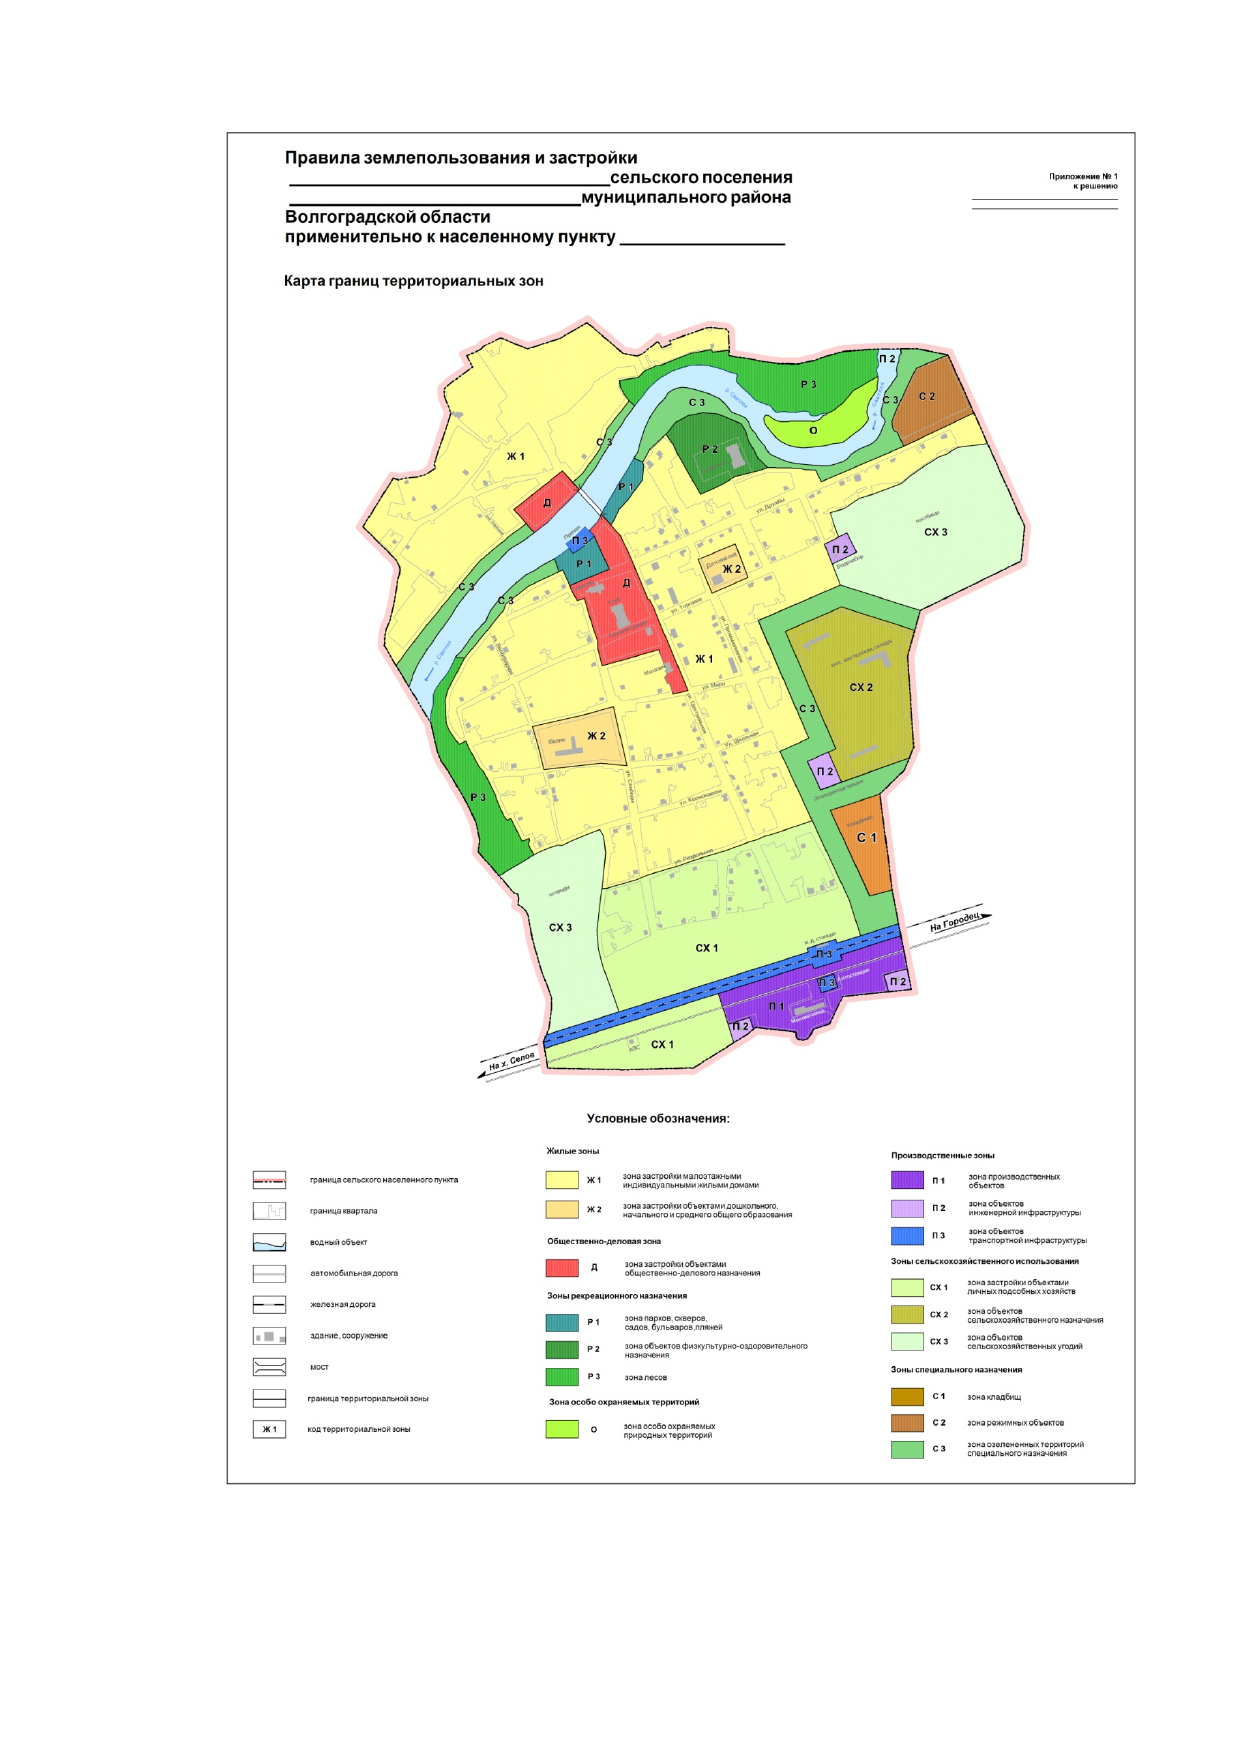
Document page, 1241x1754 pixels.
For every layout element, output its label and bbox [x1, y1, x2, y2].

picture [177, 118, 1151, 1497]
